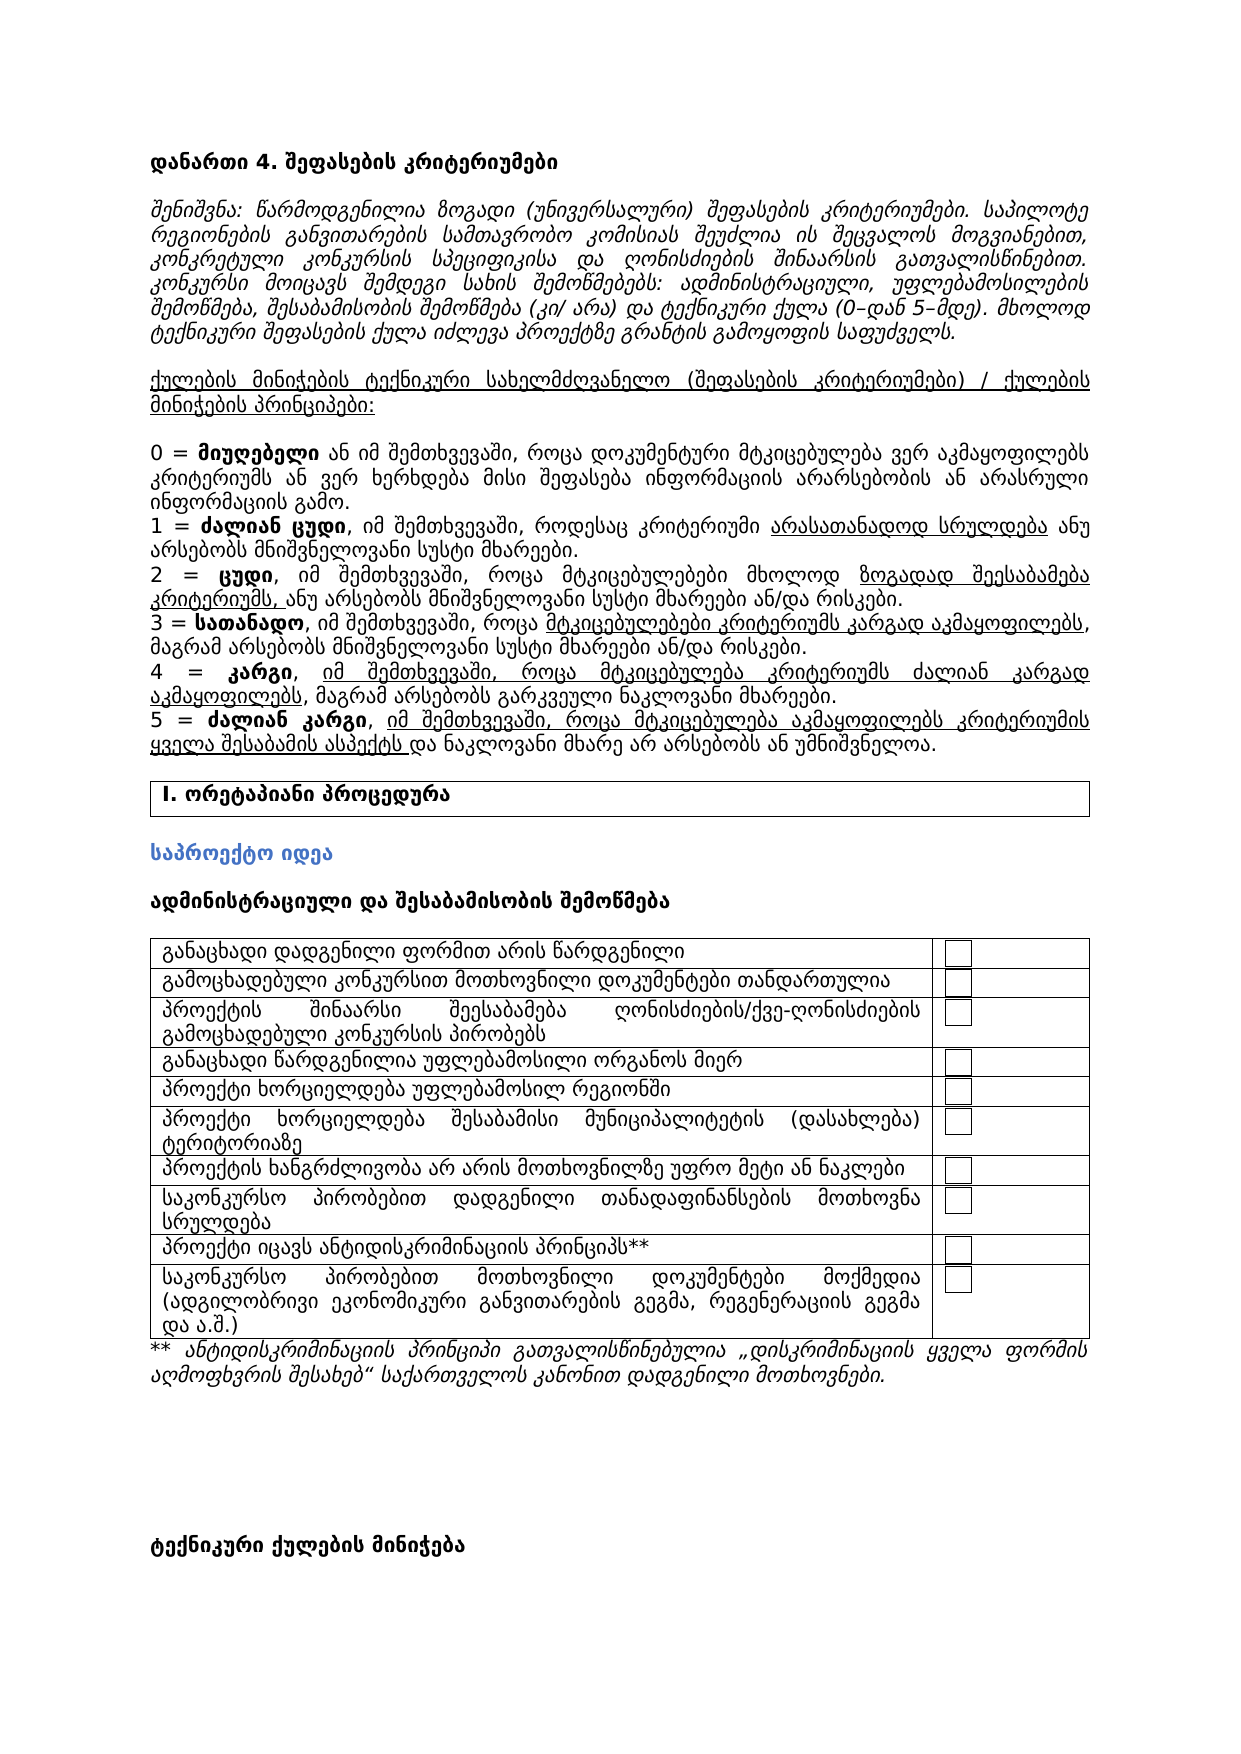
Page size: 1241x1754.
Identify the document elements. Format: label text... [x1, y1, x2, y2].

text ** ანტიდისკრიმინაციის პრინციპი გათვალისწინებულია „დისკრიმინაციის ყველა ფორმის აღმოფხვრის შესახებ“ საქართველოს კანონით დადგენილი მოთხოვნები. [150, 1339, 1090, 1387]
table_cell [946, 970, 971, 996]
table_cell პროექტი იცავს ანტიდისკრიმინაციის პრინციპს** [151, 1235, 932, 1264]
table_cell [972, 969, 1089, 997]
table_header განაცხადი დადგენილი ფორმით არის წარდგენილი [151, 939, 932, 967]
text ადმინისტრაციული და შესაბამისობის შემოწმება [150, 889, 1090, 914]
text 4 = კარგი, იმ შემთხვევაში, როცა მტკიცებულება კრიტერიუმს ძალიან კარგად აკმაყოფილებს, მაგრამ არსებობს გარკვეული ნაკლოვანი მხარეები. [150, 660, 1090, 708]
text 5 = ძალიან კარგი, იმ შემთხვევაში, როცა მტკიცებულება აკმაყოფილებს კრიტერიუმის ყველა შესაბამის ასპექტს და ნაკლოვანი მხარე არ არსებობს ან უმნიშვნელოა. [150, 708, 1090, 757]
table_cell საკონკურსო პირობებით მოთხოვნილი დოკუმენტები მოქმედია (ადგილობრივი ეკონომიკური განვითარების გეგმა, რეგენერაციის გეგმა და ა.შ.) [151, 1265, 932, 1337]
text ტექნიკური ქულების მინიჭება [150, 1533, 1090, 1557]
table_cell [933, 1235, 1089, 1264]
table_cell საკონკურსო პირობებით დადგენილი თანადაფინანსების მოთხოვნა სრულდება [151, 1186, 932, 1234]
table_cell [933, 1107, 1089, 1155]
text დანართი 4. შეფასების კრიტერიუმები [150, 150, 1090, 174]
table_cell [933, 1077, 1089, 1106]
table_cell განაცხადი წარდგენილია უფლებამოსილი ორგანოს მიერ [151, 1048, 932, 1076]
table_cell გამოცხადებული კონკურსით მოთხოვნილი დოკუმენტები თანდართულია [151, 969, 932, 997]
table_cell პროექტის შინაარსი შეესაბამება ღონისძიების/ქვე-ღონისძიების გამოცხადებული კონკურსის პირობებს [151, 998, 932, 1047]
text 1 = ძალიან ცუდი, იმ შემთხვევაში, როდესაც კრიტერიუმი არასათანადოდ სრულდება ანუ არსებობს მნიშვნელოვანი სუსტი მხარეები. [150, 514, 1090, 563]
text 2 = ცუდი, იმ შემთხვევაში, როცა მტკიცებულებები მხოლოდ ზოგადად შეესაბამება კრიტერიუმს, ანუ არსებობს მნიშვნელოვანი სუსტი მხარეები ან/და რისკები. [150, 563, 1090, 611]
text 0 = მიუღებელი ან იმ შემთხვევაში, როცა დოკუმენტური მტკიცებულება ვერ აკმაყოფილებს კრიტერიუმს ან ვერ ხერხდება მისი შეფასება ინფორმაციის არარსებობის ან არასრული ინფორმაციის გამო. [150, 441, 1090, 514]
table_header I. ორეტაპიანი პროცედურა [151, 782, 1089, 816]
table_cell [933, 1048, 1089, 1076]
text შენიშვნა: წარმოდგენილია ზოგადი (უნივერსალური) შეფასების კრიტერიუმები. საპილოტე რეგიონების განვითარების სამთავრობო კომისიას შეუძლია ის შეცვალოს მოგვიანებით, კონკრეტული კონკურსის სპეციფიკისა და ღონისძიების შინაარსის გათვალისწინებით. კონკურსი მოიცავს შემდეგი სახის შემოწმებებს: ადმინისტრაციული, უფლებამოსილების შემოწმება, შესაბამისობის შემოწმება (კი/ არა) და ტექნიკური ქულა (0–დან 5–მდე). მხოლოდ ტექნიკური შეფასების ქულა იძლევა პროექტზე გრანტის გამოყოფის საფუძველს. [150, 198, 1090, 344]
text ქულების მინიჭების ტექნიკური სახელმძღვანელო (შეფასების კრიტერიუმები) / ქულების მინიჭების პრინციპები: [150, 368, 1090, 389]
table_cell პროექტის ხანგრძლივობა არ არის მოთხოვნილზე უფრო მეტი ან ნაკლები [151, 1156, 932, 1184]
table_cell [933, 1265, 1089, 1337]
text საპროექტო იდეა [150, 841, 1090, 865]
text 3 = სათანადო, იმ შემთხვევაში, როცა მტკიცებულებები კრიტერიუმს კარგად აკმაყოფილებს, მაგრამ არსებობს მნიშვნელოვანი სუსტი მხარეები ან/და რისკები. [150, 611, 1090, 660]
table_cell [933, 969, 945, 997]
table_cell [933, 998, 1089, 1047]
text ქულების მინიჭების ტექნიკური სახელმძღვანელო (შეფასების კრიტერიუმები) / ქულების მინიჭების პრინციპები: [150, 391, 1090, 417]
table_cell პროექტი ხორციელდება შესაბამისი მუნიციპალიტეტის (დასახლება) ტერიტორიაზე [151, 1107, 932, 1155]
table_cell [933, 1156, 1089, 1184]
table_cell [933, 1186, 1089, 1234]
table_header [933, 939, 1089, 967]
table_cell პროექტი ხორციელდება უფლებამოსილ რეგიონში [151, 1077, 932, 1106]
